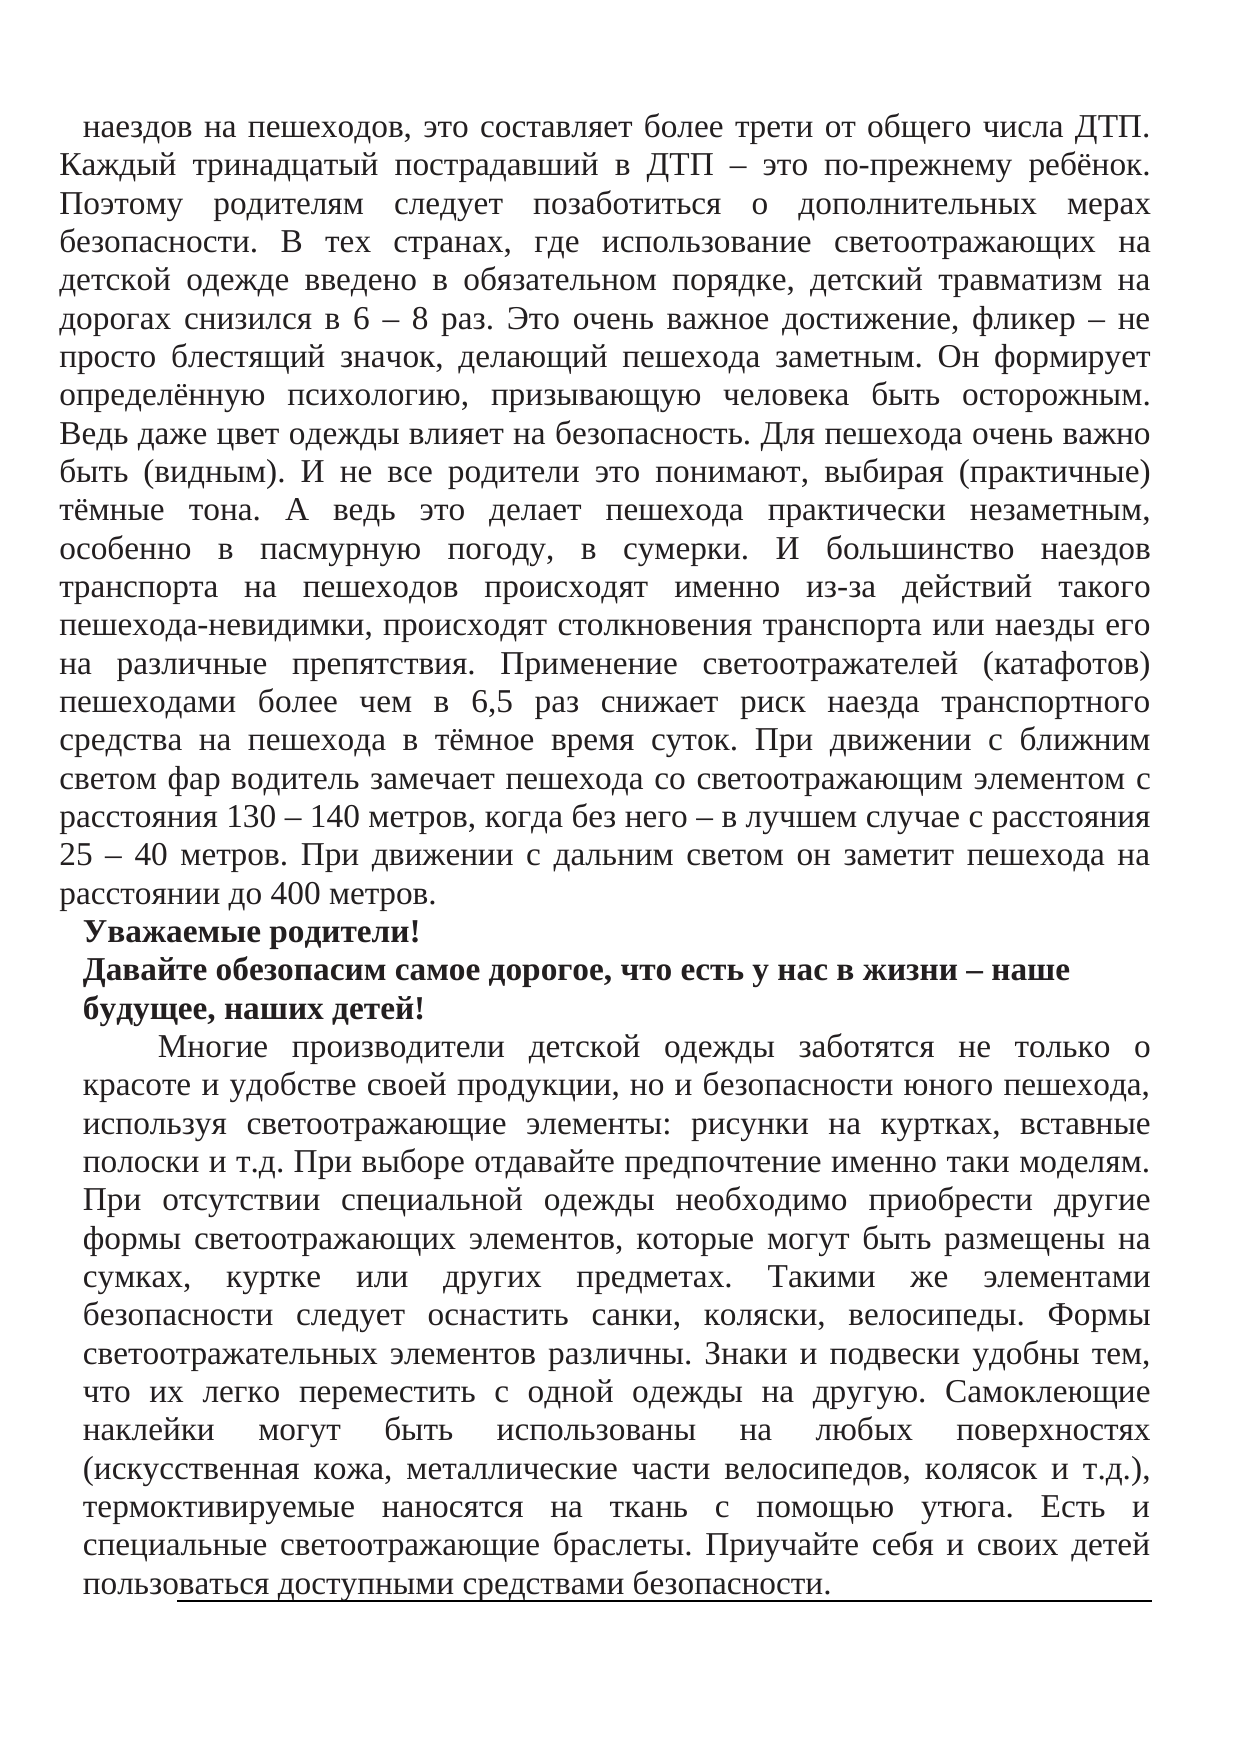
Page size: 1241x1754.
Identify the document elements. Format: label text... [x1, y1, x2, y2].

text Многие производители детской одежды заботятся не только о красоте и удобстве своей продукции, но и безопасности юного пешехода, используя светоотражающие элементы: рисунки на куртках, вставные полоски и т.д. При выборе отдавайте предпочтение именно таки моделям. При отсутствии специальной одежды необходимо приобрести другие формы светоотражающих элементов, которые могут быть размещены на сумках, куртке или других предметах. Такими же элементами безопасности следует оснастить санки, коляски, велосипеды. Формы светоотражательных элементов различны. Знаки и подвески удобны тем, что их легко переместить с одной одежды на другую. Самоклеющие наклейки могут быть использованы на любых поверхностях (искусственная кожа, металлические части велосипедов, колясок и т.д.), термоктивируемые наносятся на ткань с помощью утюга. Есть и специальные светоотражающие браслеты. Приучайте себя и своих детей пользоваться доступными средствами безопасности. [83, 1026, 1152, 1601]
text Уважаемые родители! [83, 911, 1152, 949]
text наездов на пешеходов, это составляет более трети от общего числа ДТП. Каждый тринадцатый пострадавший в ДТП – это по-прежнему ребёнок. Поэтому родителям следует позаботиться о дополнительных мерах безопасности. В тех странах, где использование светоотражающих на детской одежде введено в обязательном порядке, детский травматизм на дорогах снизился в 6 – 8 раз. Это очень важное достижение, фликер – не просто блестящий значок, делающий пешехода заметным. Он формирует определённую психологию, призывающую человека быть осторожным. Ведь даже цвет одежды влияет на безопасность. Для пешехода очень важно быть (видным). И не все родители это понимают, выбирая (практичные) тёмные тона. А ведь это делает пешехода практически незаметным, особенно в пасмурную погоду, в сумерки. И большинство наездов транспорта на пешеходов происходят именно из-за действий такого пешехода-невидимки, происходят столкновения транспорта или наезды его на различные препятствия. Применение светоотражателей (катафотов) пешеходами более чем в 6,5 раз снижает риск наезда транспортного средства на пешехода в тёмное время суток. При движении с ближним светом фар водитель замечает пешехода со светоотражающим элементом с расстояния 130 – 140 метров, когда без него – в лучшем случае с расстояния 25 – 40 метров. При движении с дальним светом он заметит пешехода на расстоянии до 400 метров. [59, 106, 1152, 911]
text Давайте обезопасим самое дорогое, что есть у нас в жизни – наше будущее, наших детей! [83, 949, 1152, 1026]
